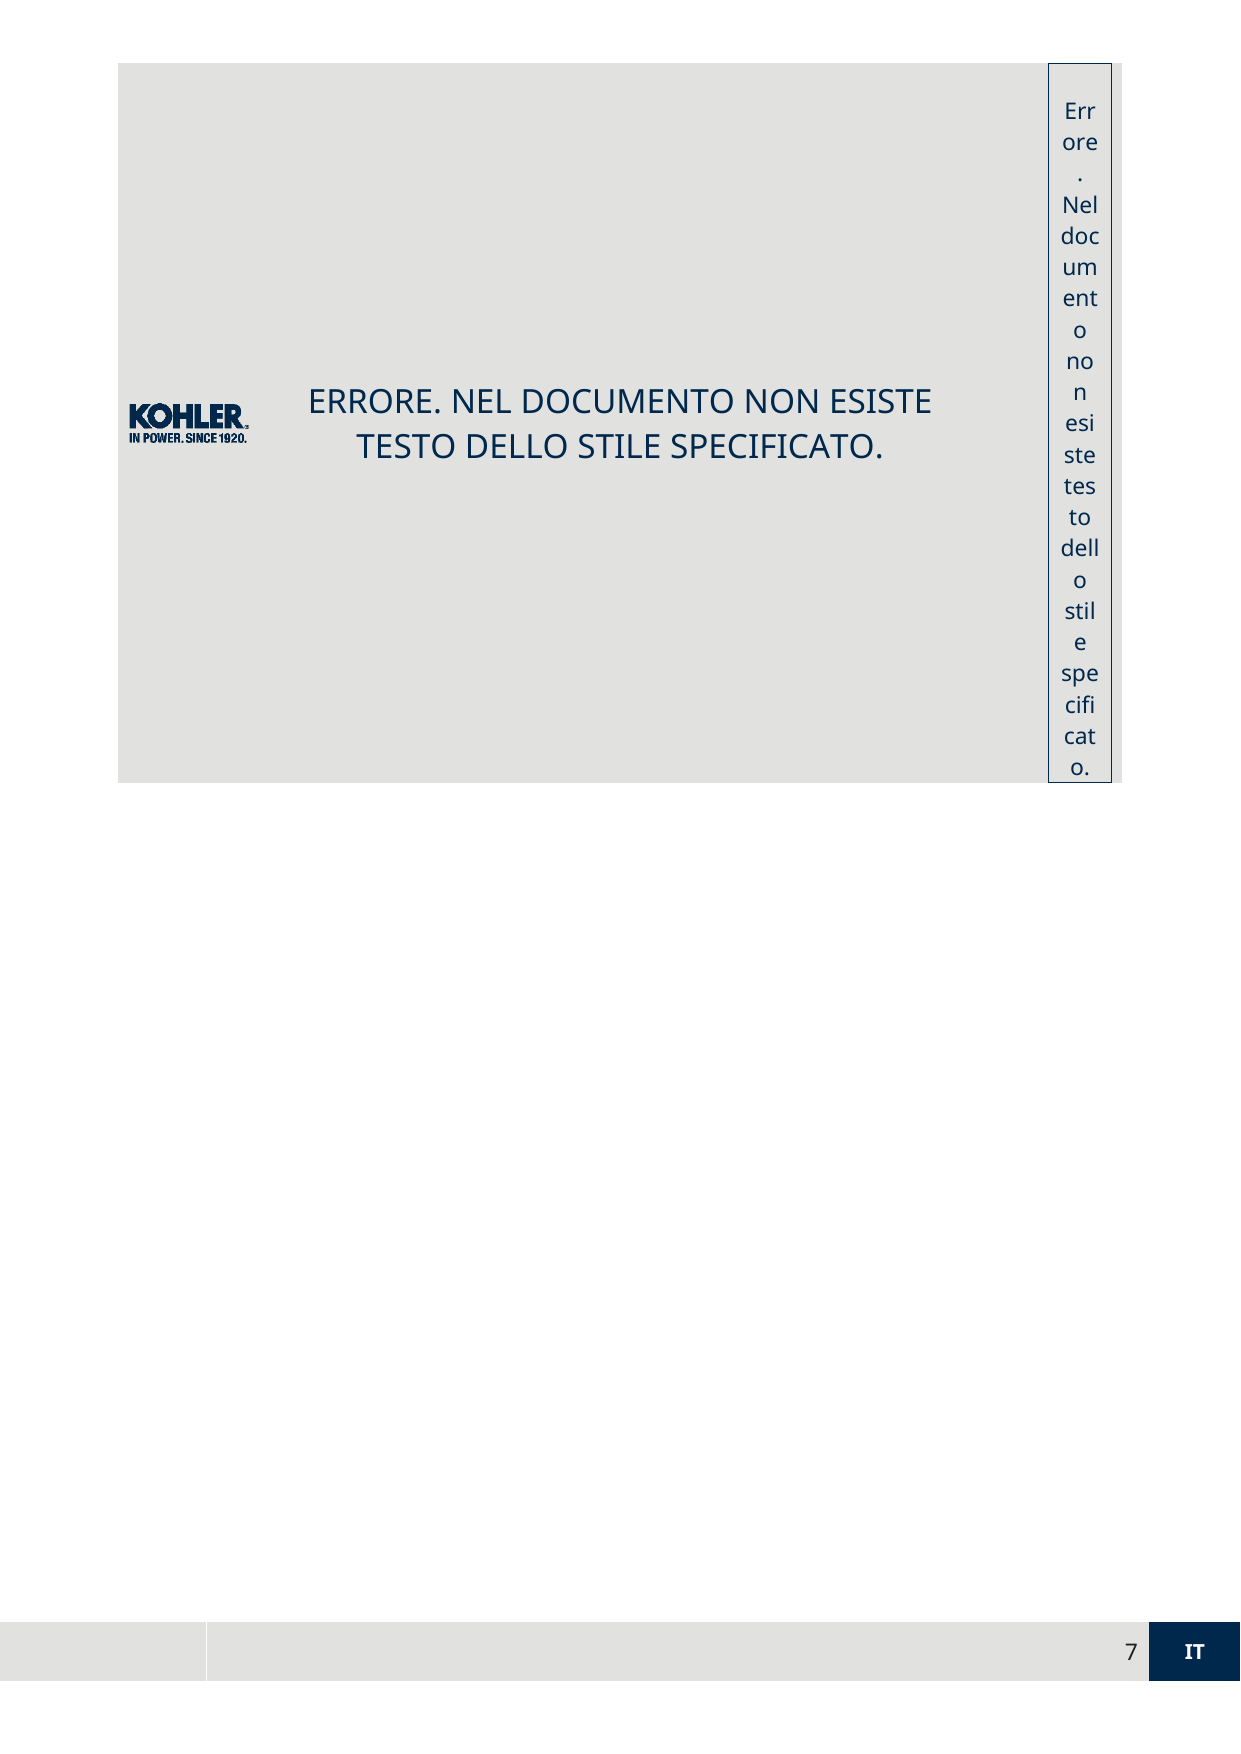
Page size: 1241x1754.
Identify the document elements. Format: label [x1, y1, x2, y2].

picture [129, 403, 249, 443]
